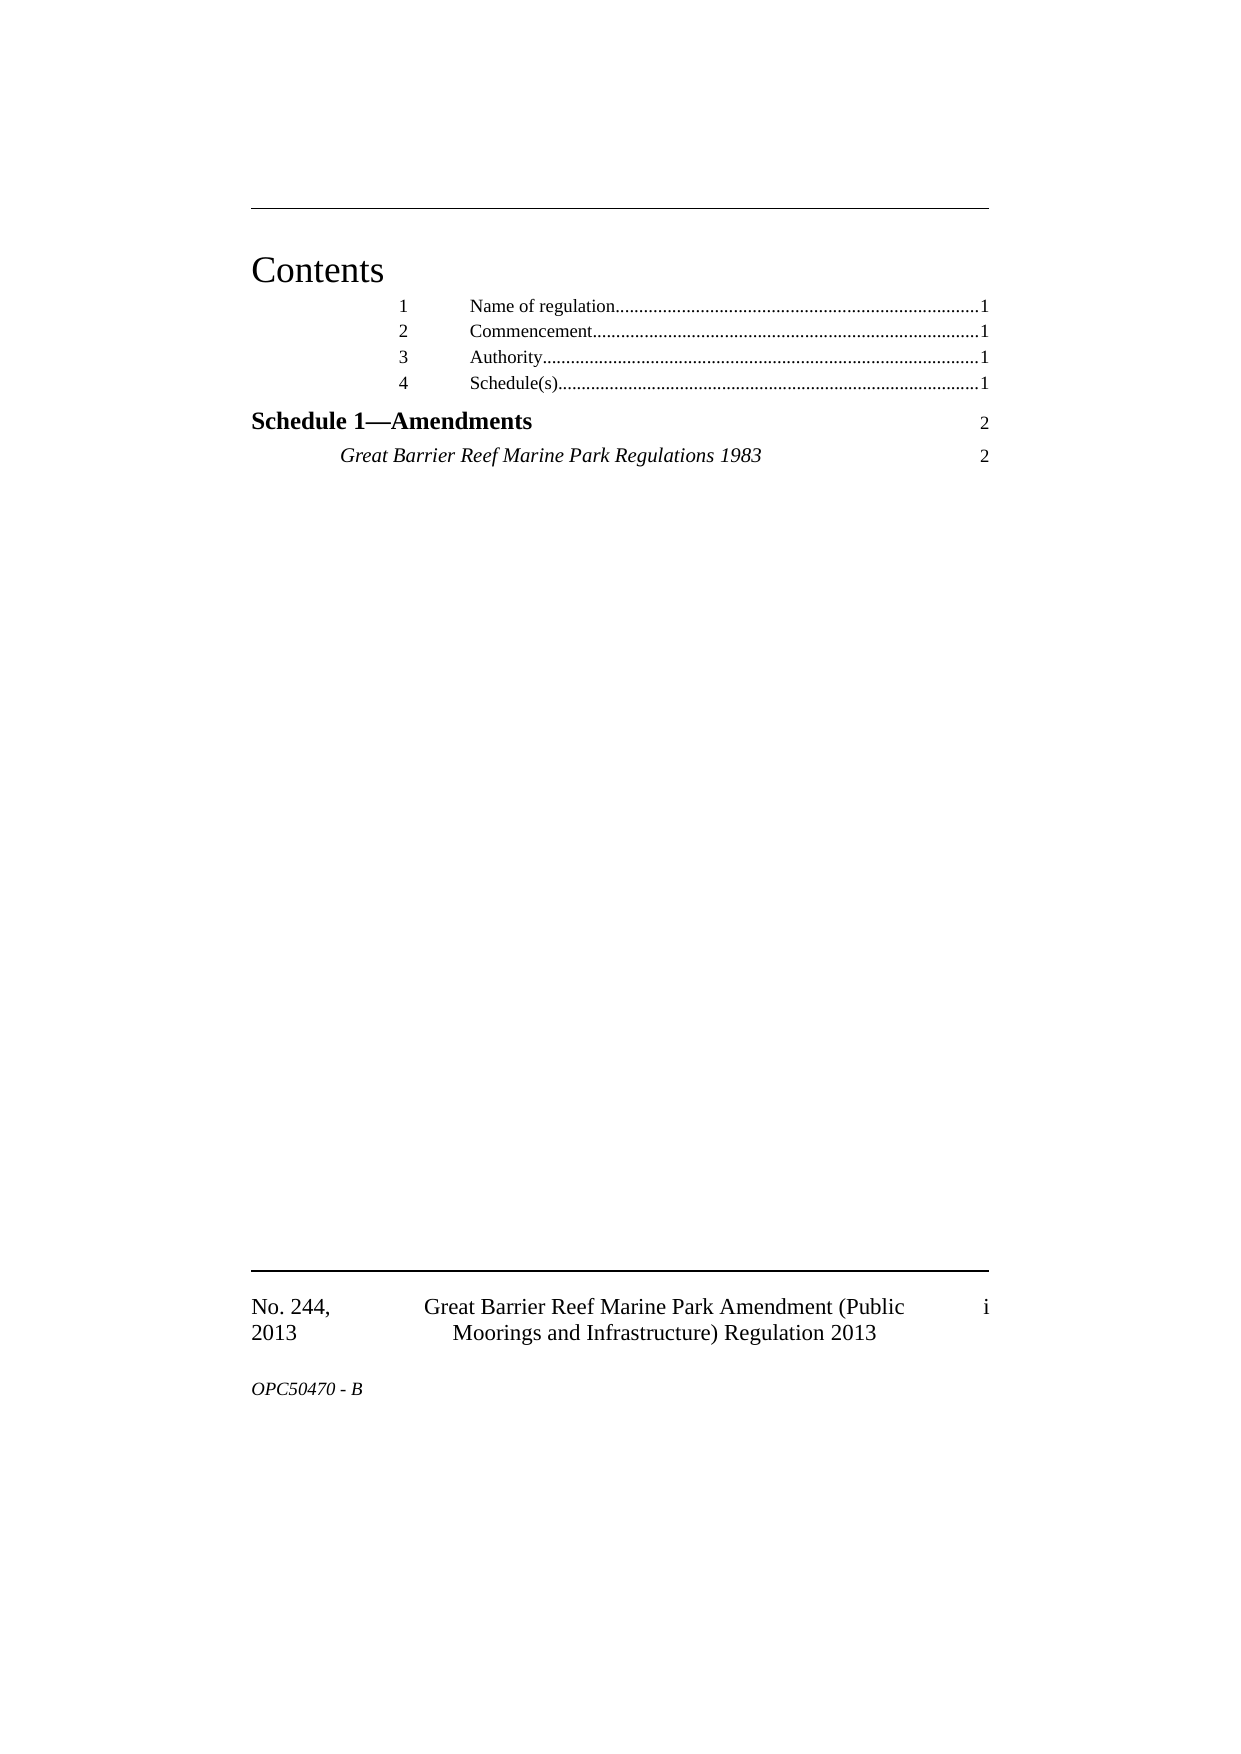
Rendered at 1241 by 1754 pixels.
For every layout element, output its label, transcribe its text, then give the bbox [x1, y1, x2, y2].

text 4 Schedule(s) 1 [399, 372, 930, 393]
text Contents [251, 247, 989, 291]
text 2 Commencement 1 [399, 320, 930, 342]
text Great Barrier Reef Marine Park Regulations 1983 2 [340, 443, 930, 467]
text 1 Name of regulation 1 [399, 295, 930, 316]
text 3 Authority 1 [399, 346, 930, 368]
text Schedule 1—Amendments 2 [251, 406, 930, 435]
